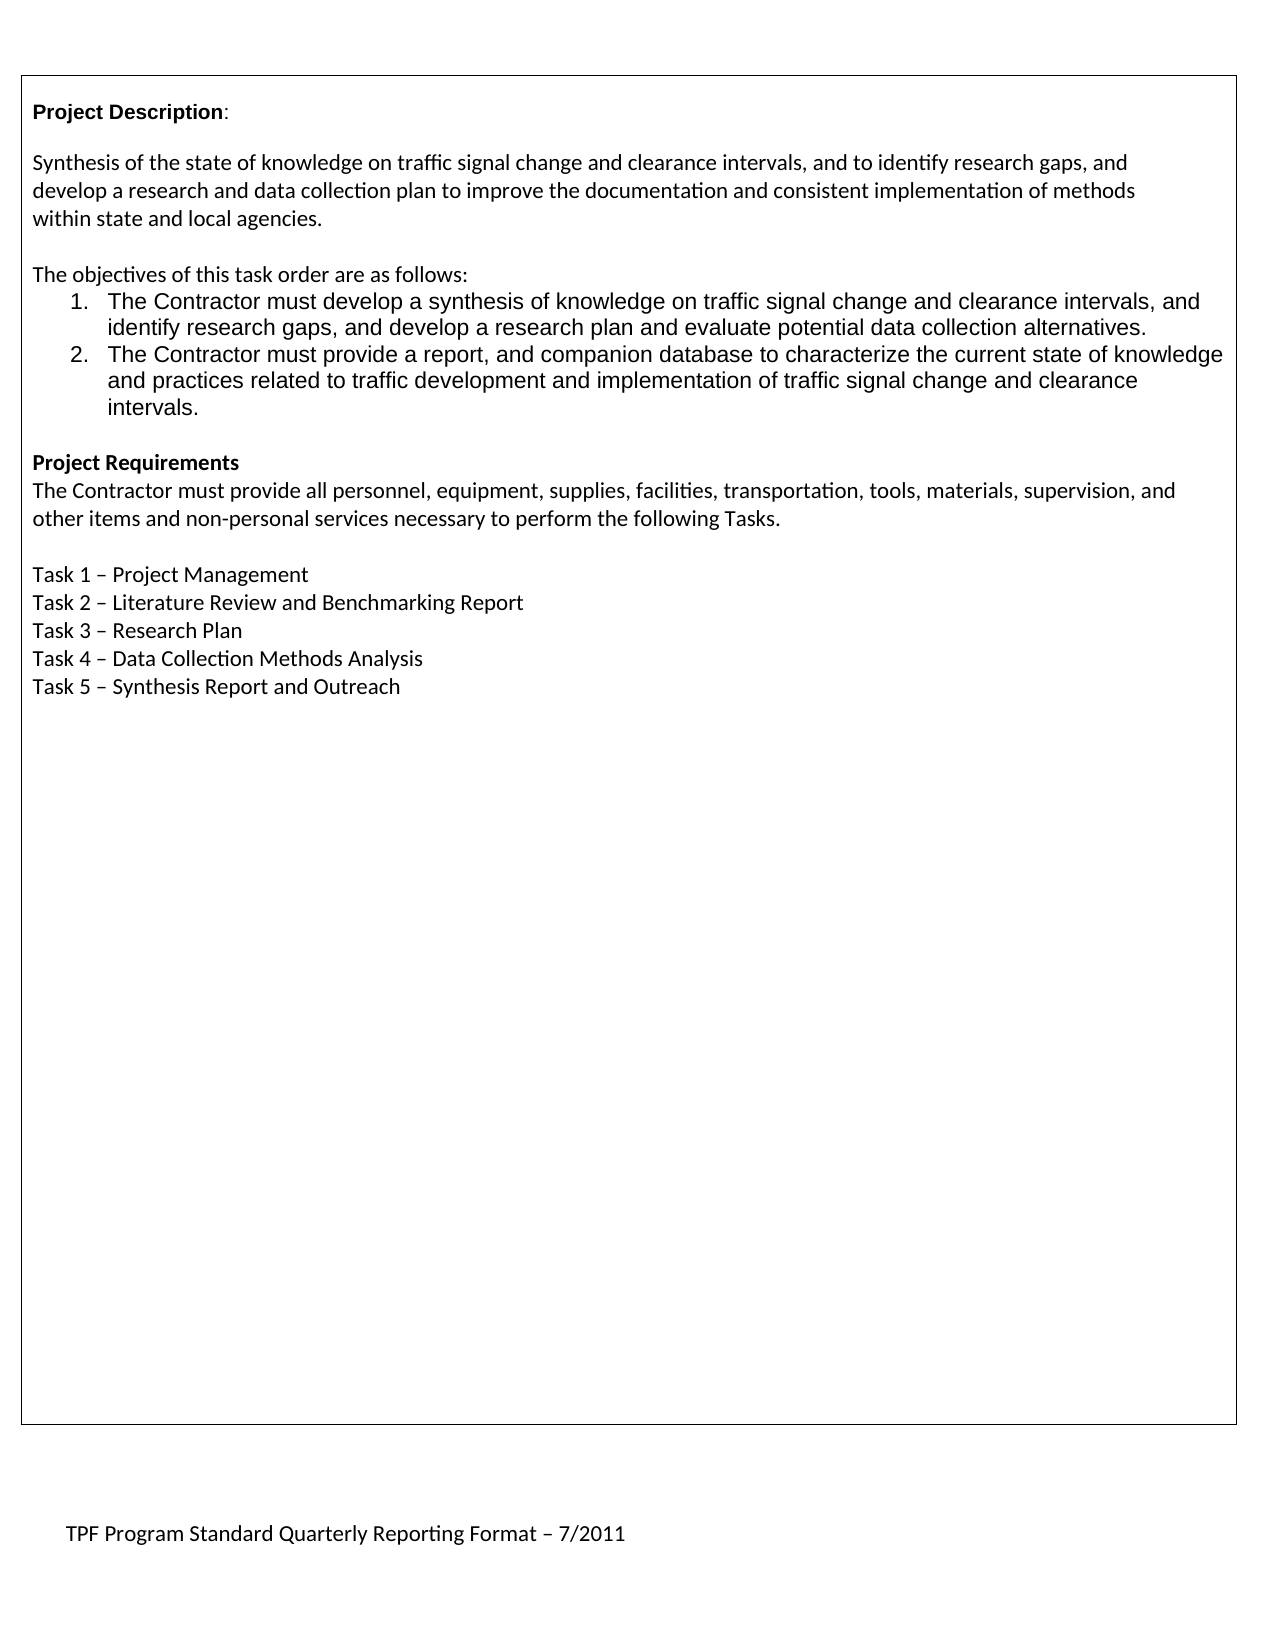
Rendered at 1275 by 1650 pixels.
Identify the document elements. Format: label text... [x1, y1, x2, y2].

table_header Project Description: Synthesis of the state of knowledge on traffic signal change and clearance intervals, and to identify research gaps, and develop a research and data collection plan to improve the documentation and consistent implementation of methods within state and local agencies. The objectives of this task order are as follows: The Contractor must develop a synthesis of knowledge on traffic signal change and clearance intervals, and identify research gaps, and develop a research plan and evaluate potential data collection alternatives. The Contractor must provide a report, and companion database to characterize the current state of knowledge and practices related to traffic development and implementation of traffic signal change and clearance intervals. Project Requirements The Contractor must provide all personnel, equipment, supplies, facilities, transportation, tools, materials, supervision, and other items and non-personal services necessary to perform the following Tasks. Task 1 – Project Management Task 2 – Literature Review and Benchmarking Report Task 3 – Research Plan Task 4 – Data Collection Methods Analysis Task 5 – Synthesis Report and Outreach [22, 76, 1236, 1424]
